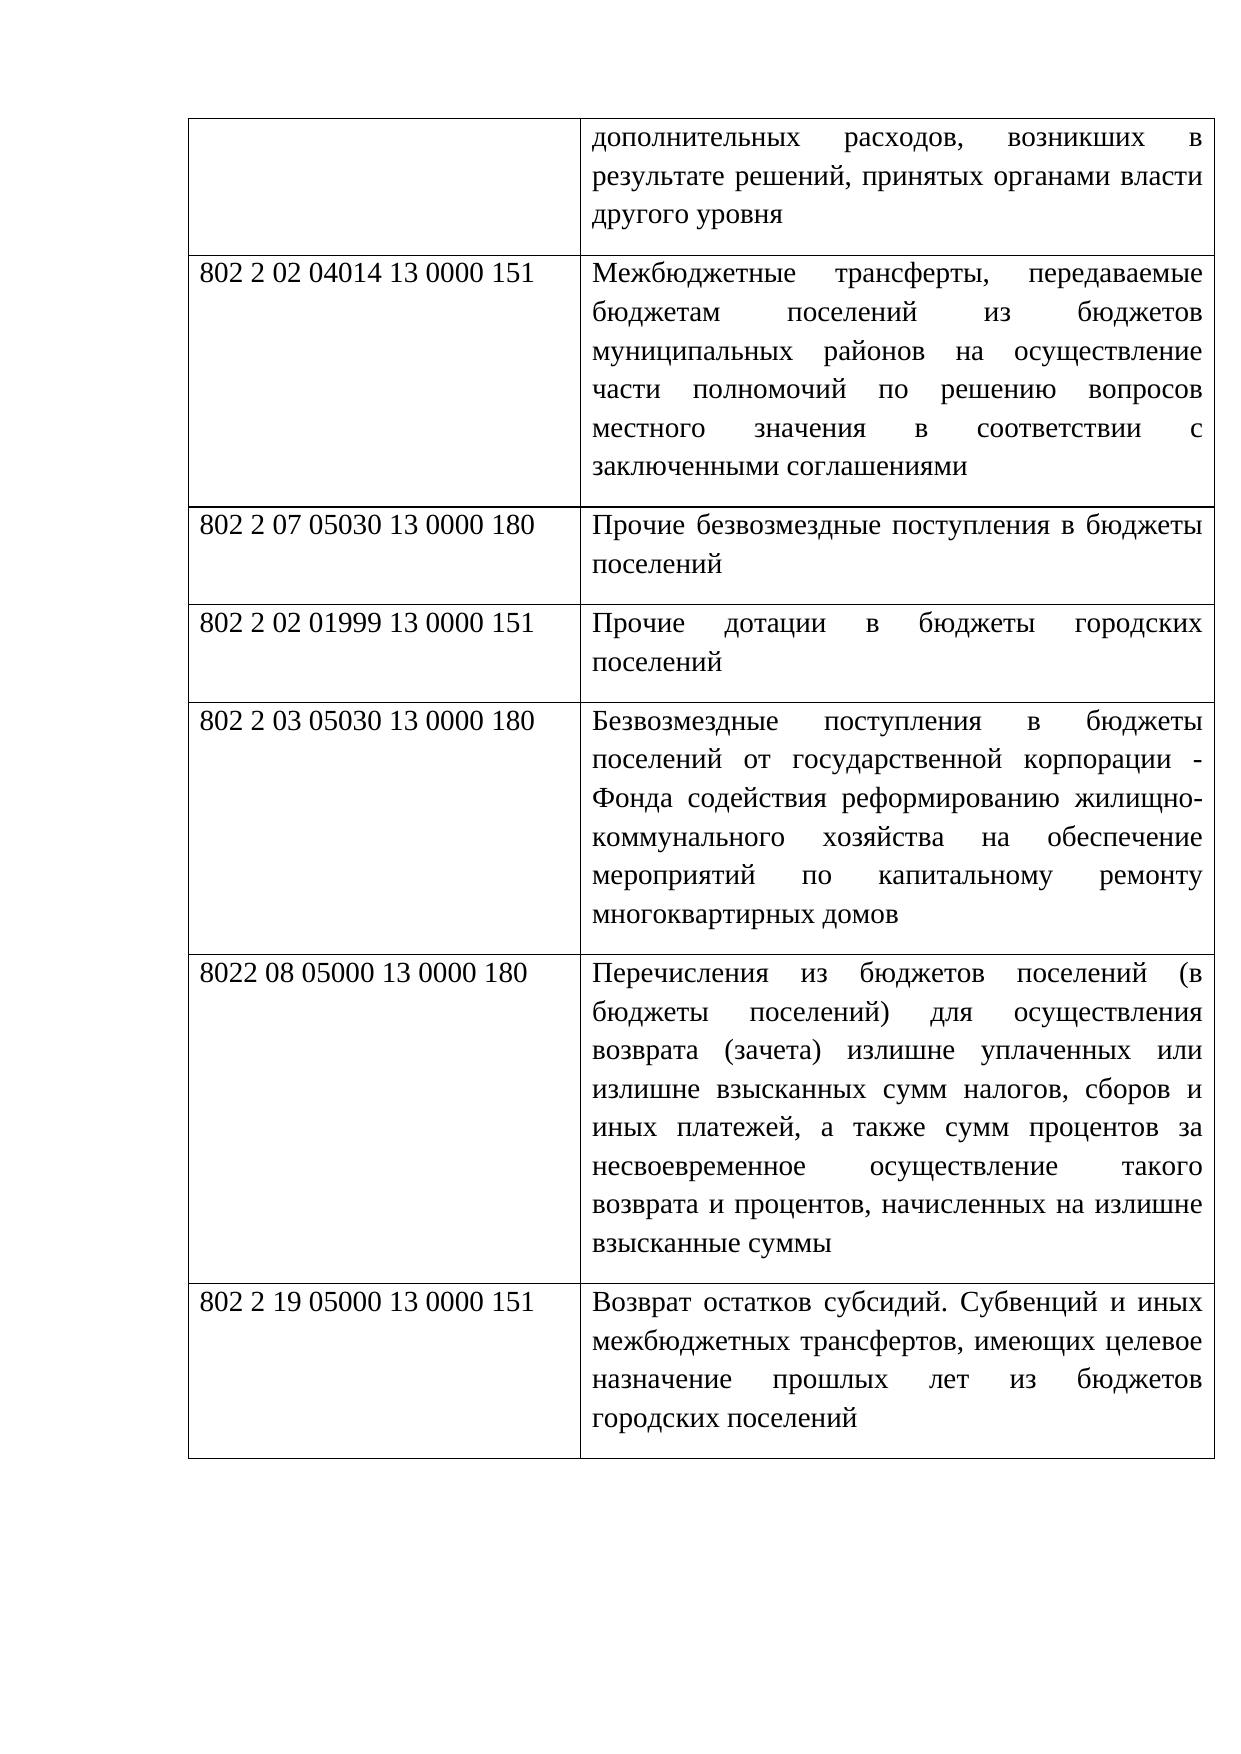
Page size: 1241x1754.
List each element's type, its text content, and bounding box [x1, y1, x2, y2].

table_cell Межбюджетные трансферты, передаваемые бюджетам поселений из бюджетов муниципальных районов на осуществление части полномочий по решению вопросов местного значения в соответствии с заключенными соглашениями [581, 256, 1214, 506]
table_cell 802 2 19 05000 13 0000 151 [189, 1284, 580, 1458]
table_cell Возврат остатков субсидий. Субвенций и иных межбюджетных трансфертов, имеющих целевое назначение прошлых лет из бюджетов городских поселений [581, 1284, 1214, 1458]
table_cell 802 2 07 05030 13 0000 180 [189, 508, 580, 604]
table_cell 8022 08 05000 13 0000 180 [189, 955, 580, 1283]
table_cell 802 2 02 04014 13 0000 151 [189, 256, 580, 506]
table_cell Перечисления из бюджетов поселений (в бюджеты поселений) для осуществления возврата (зачета) излишне уплаченных или излишне взысканных сумм налогов, сборов и иных платежей, а также сумм процентов за несвоевременное осуществление такого возврата и процентов, начисленных на излишне взысканные суммы [581, 955, 1214, 1283]
table_cell Прочие безвозмездные поступления в бюджеты поселений [581, 508, 1214, 604]
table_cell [581, 119, 1214, 254]
table_cell 802 2 02 01999 13 0000 151 [189, 605, 580, 702]
table_cell 802 2 03 05030 13 0000 180 [189, 703, 580, 954]
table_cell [189, 119, 580, 254]
table_cell Прочие дотации в бюджеты городских поселений [581, 605, 1214, 702]
table_cell Безвозмездные поступления в бюджеты поселений от государственной корпорации - Фонда содействия реформированию жилищно-коммунального хозяйства на обеспечение мероприятий по капитальному ремонту многоквартирных домов [581, 703, 1214, 954]
